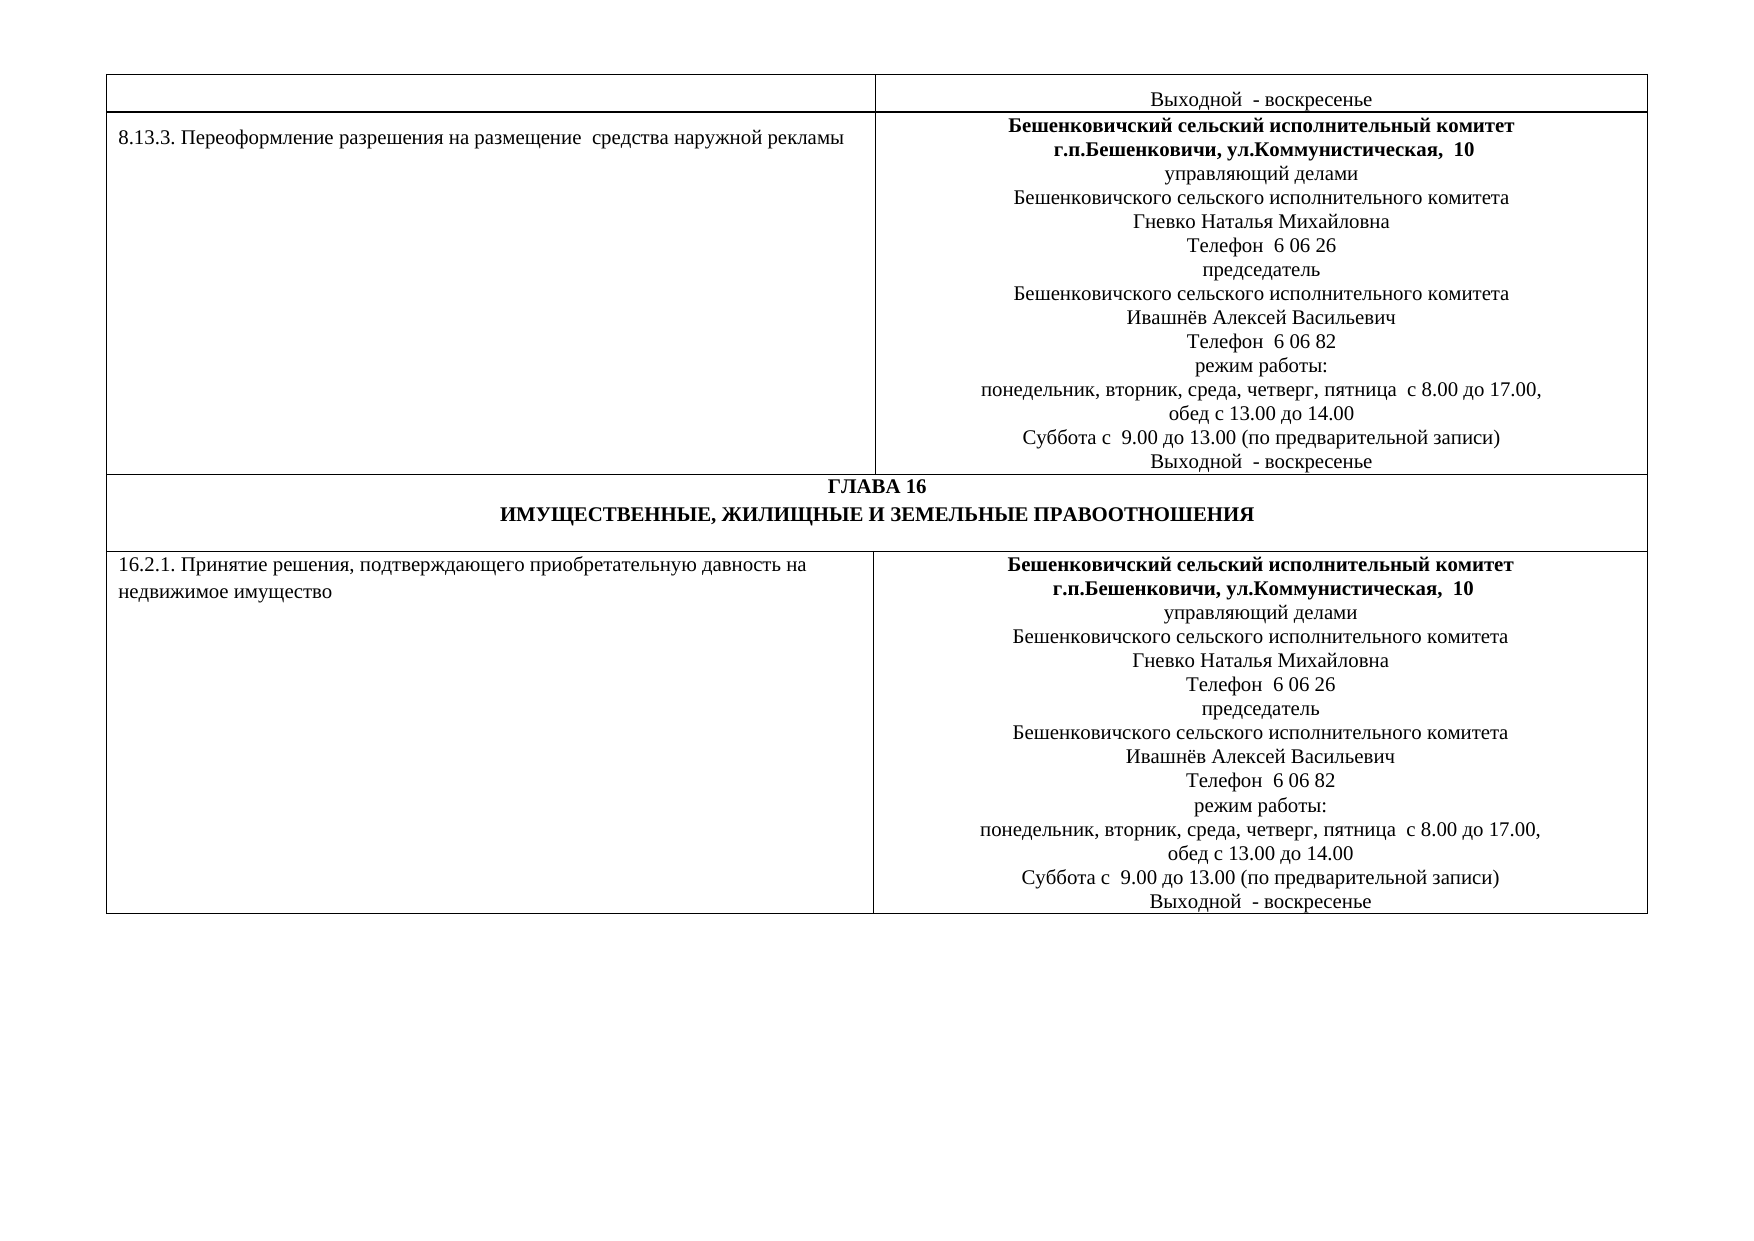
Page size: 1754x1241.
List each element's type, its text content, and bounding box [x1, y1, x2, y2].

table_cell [874, 552, 1647, 913]
table_cell 16.2.1. Принятие решения, подтверждающего приобретательную давность на недвижимое имущество [107, 552, 873, 913]
table_cell ГЛАВА 16 ИМУЩЕСТВЕННЫЕ, ЖИЛИЩНЫЕ И ЗЕМЕЛЬНЫЕ ПРАВООТНОШЕНИЯ [107, 475, 1647, 551]
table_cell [876, 75, 1647, 111]
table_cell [107, 75, 875, 111]
table_cell 8.13.3. Переоформление разрешения на размещение средства наружной рекламы [107, 113, 875, 473]
